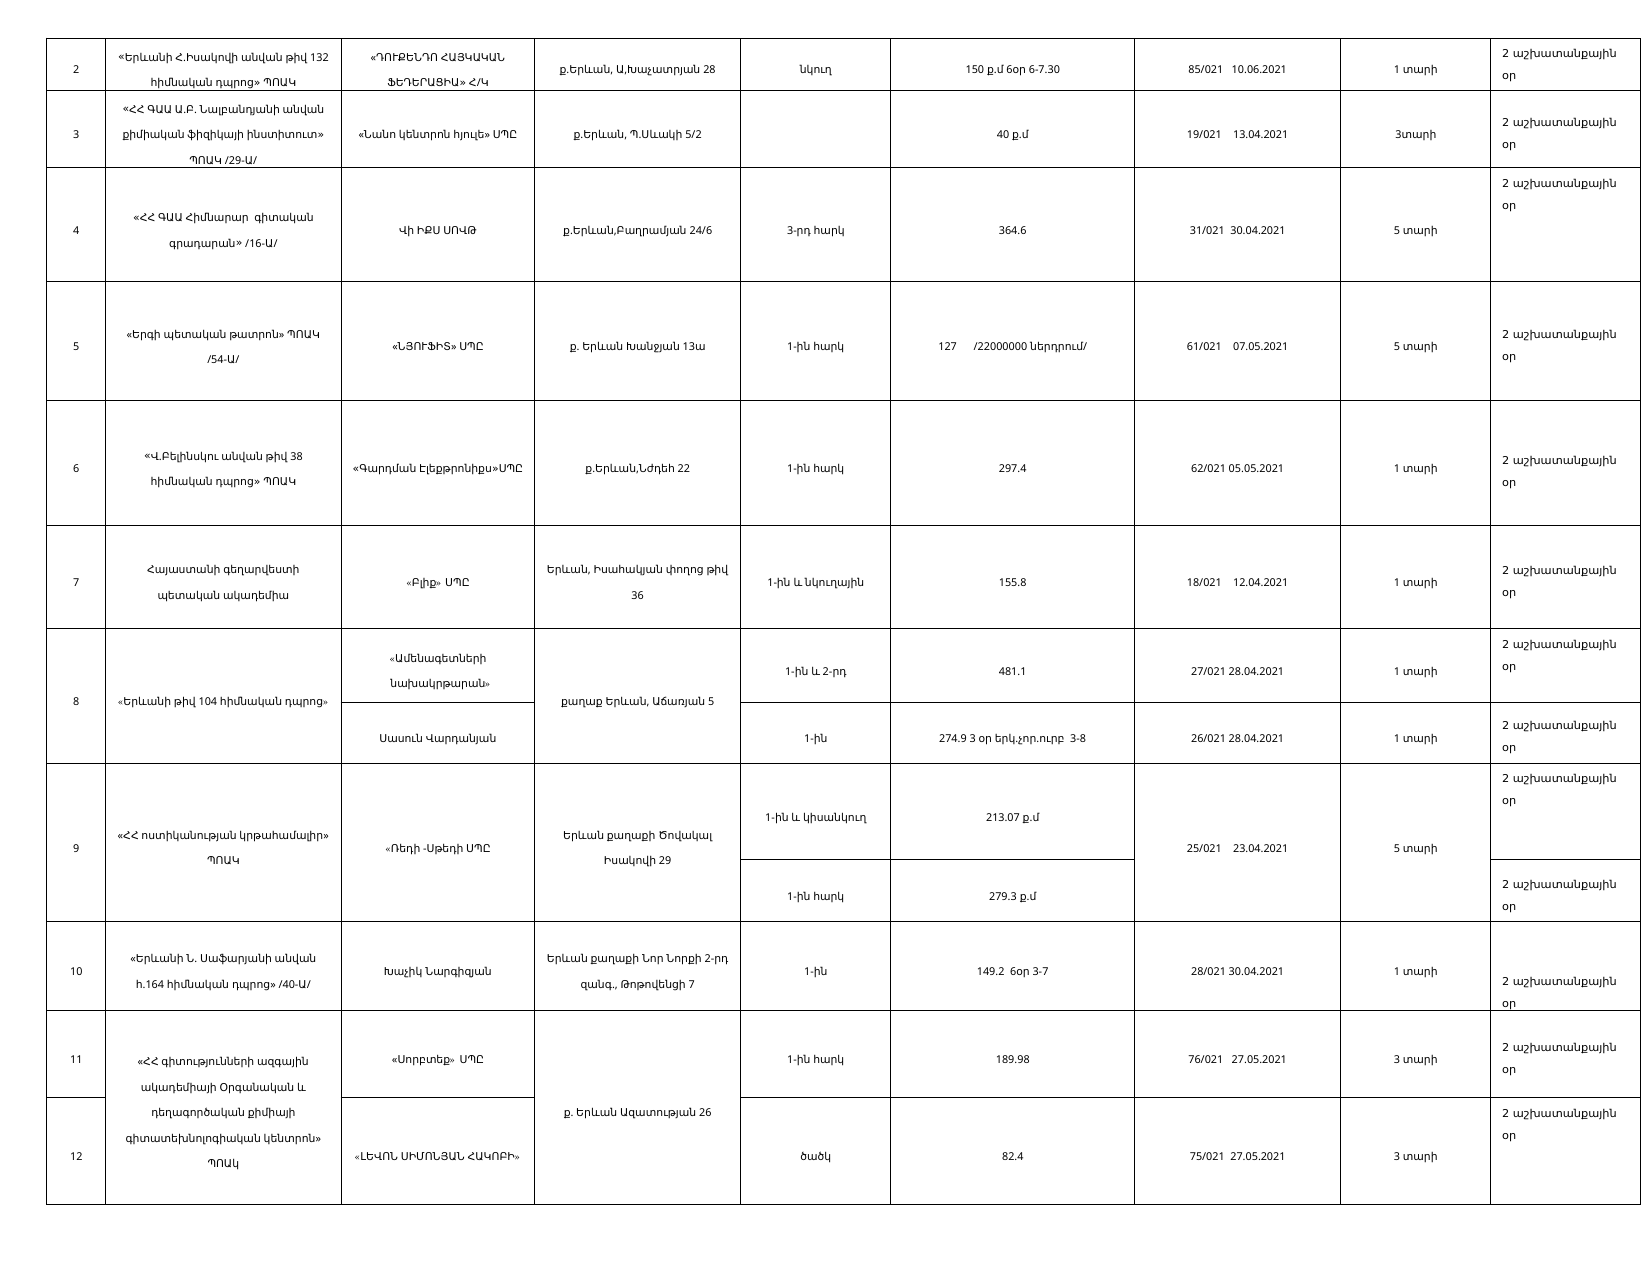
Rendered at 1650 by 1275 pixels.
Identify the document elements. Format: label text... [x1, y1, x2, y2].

table_cell 149.2 6օր 3-7 [891, 922, 1134, 1010]
table_cell Ամենագետների նախակրթարան [342, 629, 534, 702]
table_cell ք.Երևան, Պ.Սևակի 5/2 [535, 91, 740, 167]
table_cell Սասուն Վարդանյան [342, 703, 534, 762]
table_cell ծածկ [741, 1098, 890, 1203]
table_cell 2 աշխատանքային օր [1491, 703, 1640, 762]
table_cell «ՀՀ ԳԱԱ Ա.Բ. Նալբանդյանի անվան քիմիական ֆիզիկայի ինստիտուտ» ՊՈԱԿ /29-Ա/ [106, 91, 341, 167]
table_cell «ՀՀ ԳԱԱ Հիմնարար գիտական գրադարան» /16-Ա/ [106, 168, 341, 281]
table_cell 3տարի [1341, 91, 1490, 167]
table_cell «Երգի պետական թատրոն» ՊՈԱԿ /54-Ա/ [106, 282, 341, 400]
table_cell ք.Երևան, Ա,Խաչատրյան 28 [535, 39, 740, 89]
table_cell Ռեդի -Սթեդի ՍՊԸ [342, 764, 534, 921]
table_cell 18/021 12.04.2021 [1135, 526, 1340, 628]
table_cell 2 աշխատանքային օր [1491, 91, 1640, 167]
table_cell 11 [47, 1011, 105, 1097]
table_cell 274.9 3 օր երկ.չոր.ուրբ 3-8 [891, 703, 1134, 762]
table_cell 2 աշխատանքային օր [1491, 401, 1640, 525]
table_cell ք. Երևան Խանջյան 13ա [535, 282, 740, 400]
table_cell 364.6 [891, 168, 1134, 281]
table_cell 1-ին հարկ [741, 860, 890, 921]
table_cell 481.1 [891, 629, 1134, 702]
table_cell 1-ին [741, 703, 890, 762]
table_cell 1-ին և կիսանկուղ [741, 764, 890, 859]
table_cell «Երևանի Ն. Սաֆարյանի անվան հ.164 հիմնական դպրոց» /40-Ա/ [106, 922, 341, 1010]
table_cell ք.Երևան,Բաղրամյան 24/6 [535, 168, 740, 281]
table_cell 6 [47, 401, 105, 525]
table_cell 2 աշխատանքային օր [1491, 526, 1640, 628]
table_cell 9 [47, 764, 105, 921]
table_cell 2 աշխատանքային օր [1491, 922, 1640, 1010]
table_cell քաղաք Երևան, Աճառյան 5 [535, 629, 740, 762]
table_cell Բլիք ՍՊԸ [342, 526, 534, 628]
table_cell 3-րդ հարկ [741, 168, 890, 281]
table_cell 85/021 10.06.2021 [1135, 39, 1340, 89]
table_cell 1-ին և նկուղային [741, 526, 890, 628]
table_cell 1 տարի [1341, 922, 1490, 1010]
table_cell Հայաստանի գեղարվեստի պետական ակադեմիա [106, 526, 341, 628]
table_cell 3 [47, 91, 105, 167]
table_cell 1 տարի [1341, 401, 1490, 525]
table_cell 1-ին հարկ [741, 1011, 890, 1097]
table_cell 26/021 28.04.2021 [1135, 703, 1340, 762]
table_cell [741, 91, 890, 167]
table_cell ԼԵՎՈՆ ՍԻՄՈՆՅԱՆ ՀԱԿՈԲԻ [342, 1098, 534, 1203]
table_cell «Սորբտեք ՍՊԸ [342, 1011, 534, 1097]
table_cell 2 աշխատանքային օր [1491, 282, 1640, 400]
table_cell 62/021 05.05.2021 [1135, 401, 1340, 525]
table_cell 2 աշխատանքային օր [1491, 764, 1640, 859]
table_cell 3 տարի [1341, 1098, 1490, 1203]
table_cell Երևան, Իսահակյան փողոց թիվ 36 [535, 526, 740, 628]
table_cell 2 աշխատանքային օր [1491, 1011, 1640, 1097]
table_cell 1-ին հարկ [741, 282, 890, 400]
table_cell 213.07 ք.մ [891, 764, 1134, 859]
table_cell ք.Երևան,Նժդեհ 22 [535, 401, 740, 525]
table_cell «ՀՀ գիտությունների ազգային ակադեմիայի Օրգանական և դեղագործական քիմիայի գիտատեխնոլոգիական կենտրոն» ՊՈԱկ [106, 1011, 341, 1203]
table_cell 5 տարի [1341, 764, 1490, 921]
table_cell «Վ.Բելինսկու անվան թիվ 38 հիմնական դպրոց» ՊՈԱԿ [106, 401, 341, 525]
table_cell նկուղ [741, 39, 890, 89]
table_cell 82.4 [891, 1098, 1134, 1203]
table_cell Երևան քաղաքի Ծովակալ Իսակովի 29 [535, 764, 740, 921]
table_cell 297.4 [891, 401, 1134, 525]
table_cell 127 /22000000 ներդրում/ [891, 282, 1134, 400]
table_cell 27/021 28.04.2021 [1135, 629, 1340, 702]
table_cell 2 աշխատանքային օր [1491, 629, 1640, 702]
table_cell 1 տարի [1341, 526, 1490, 628]
table_cell Խաչիկ Նարգիզյան [342, 922, 534, 1010]
table_cell 19/021 13.04.2021 [1135, 91, 1340, 167]
table_cell Երևանի թիվ 104 հիմնական դպրոց [106, 629, 341, 762]
table_cell 2 [47, 39, 105, 89]
table_cell «Նանո կենտրոն հյուլե» ՍՊԸ [342, 91, 534, 167]
table_cell 1-ին հարկ [741, 401, 890, 525]
table_cell «Երևանի Հ.Իսակովի անվան թիվ 132 հիմնական դպրոց» ՊՈԱԿ [106, 39, 341, 89]
table_cell 1 տարի [1341, 629, 1490, 702]
table_cell 3 տարի [1341, 1011, 1490, 1097]
table_cell 75/021 27.05.2021 [1135, 1098, 1340, 1203]
table_cell Վի ԻՔՍ ՍՈՎԹ [342, 168, 534, 281]
table_cell 2 աշխատանքային օր [1491, 39, 1640, 89]
table_cell Երևան քաղաքի Նոր Նորքի 2-րդ զանգ., Թոթովենցի 7 [535, 922, 740, 1010]
table_cell 1-ին [741, 922, 890, 1010]
table_cell 1 տարի [1341, 703, 1490, 762]
table_cell 155.8 [891, 526, 1134, 628]
table_cell 2 աշխատանքային օր [1491, 168, 1640, 281]
table_cell 5 տարի [1341, 168, 1490, 281]
table_cell 61/021 07.05.2021 [1135, 282, 1340, 400]
table_cell ք. Երևան Ազատության 26 [535, 1011, 740, 1203]
table_cell 31/021 30.04.2021 [1135, 168, 1340, 281]
table_cell 2 աշխատանքային օր [1491, 1098, 1640, 1203]
table_cell «ՀՀ ոստիկանության կրթահամալիր» ՊՈԱԿ [106, 764, 341, 921]
table_cell «ԴՈՒՔԵՆԴՈ ՀԱՅԿԱԿԱՆ ՖԵԴԵՐԱՑԻԱ» Հ/Կ [342, 39, 534, 89]
table_cell 40 ք.մ [891, 91, 1134, 167]
table_cell 4 [47, 168, 105, 281]
table_cell «ՆՅՈՒՖԻՏ» ՍՊԸ [342, 282, 534, 400]
table_cell «Գարդման Էլեքթրոնիքս»ՍՊԸ [342, 401, 534, 525]
table_cell 25/021 23.04.2021 [1135, 764, 1340, 921]
table_cell 189.98 [891, 1011, 1134, 1097]
table_cell 5 տարի [1341, 282, 1490, 400]
table_cell 76/021 27.05.2021 [1135, 1011, 1340, 1097]
table_cell 10 [47, 922, 105, 1010]
table_cell 2 աշխատանքային օր [1491, 860, 1640, 921]
table_cell 1 տարի [1341, 39, 1490, 89]
table_cell 150 ք.մ 6օր 6-7.30 [891, 39, 1134, 89]
table_cell 1-ին և 2-րդ [741, 629, 890, 702]
table_cell 279.3 ք.մ [891, 860, 1134, 921]
table_cell 7 [47, 526, 105, 628]
table_cell 8 [47, 629, 105, 762]
table_cell 5 [47, 282, 105, 400]
table_cell 12 [47, 1098, 105, 1203]
table_cell 28/021 30.04.2021 [1135, 922, 1340, 1010]
